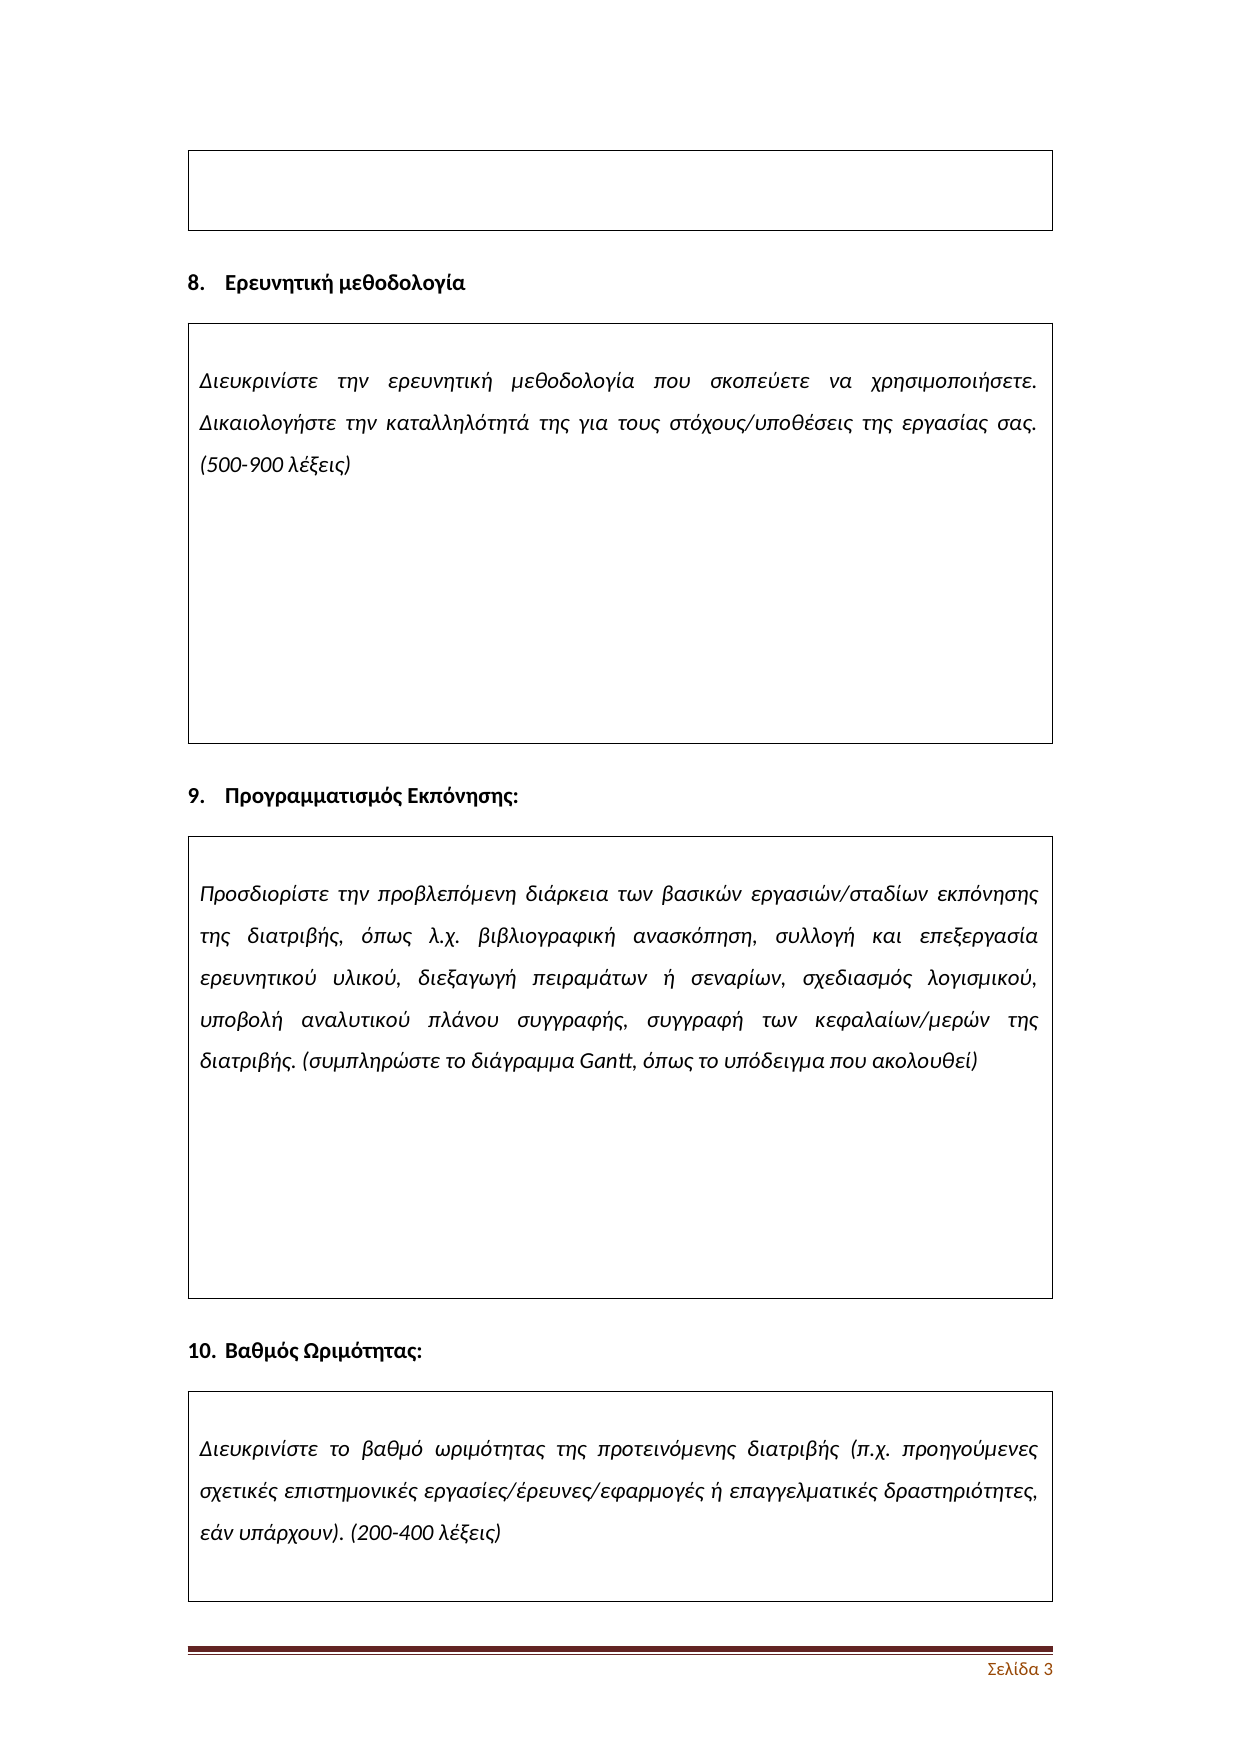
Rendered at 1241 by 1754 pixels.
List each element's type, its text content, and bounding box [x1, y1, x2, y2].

table_header Προσδιορίστε την προβλεπόμενη διάρκεια των βασικών εργασιών/σταδίων εκπόνησης της διατριβής, όπως λ.χ. βιβλιογραφική ανασκόπηση, συλλογή και επεξεργασία ερευνητικού υλικού, διεξαγωγή πειραμάτων ή σεναρίων, σχεδιασμός λογισμικού, υποβολή αναλυτικού πλάνου συγγραφής, συγγραφή των κεφαλαίων/μερών της διατριβής. (συμπληρώστε το διάγραμμα Gantt, όπως το υπόδειγμα που ακολουθεί) [189, 837, 1052, 1298]
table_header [189, 1392, 1052, 1601]
table_header Διευκρινίστε την ερευνητική μεθοδολογία που σκοπεύετε να χρησιμοποιήσετε. Δικαιολογήστε την καταλληλότητά της για τους στόχους/υποθέσεις της εργασίας σας. (500-900 λέξεις) [189, 324, 1052, 743]
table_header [189, 151, 1052, 230]
list Βαθμός Ωριμότητας: [187, 1336, 1053, 1364]
list Ερευνητική μεθοδολογία [187, 268, 1053, 296]
list Προγραμματισμός Εκπόνησης: [187, 781, 1053, 809]
